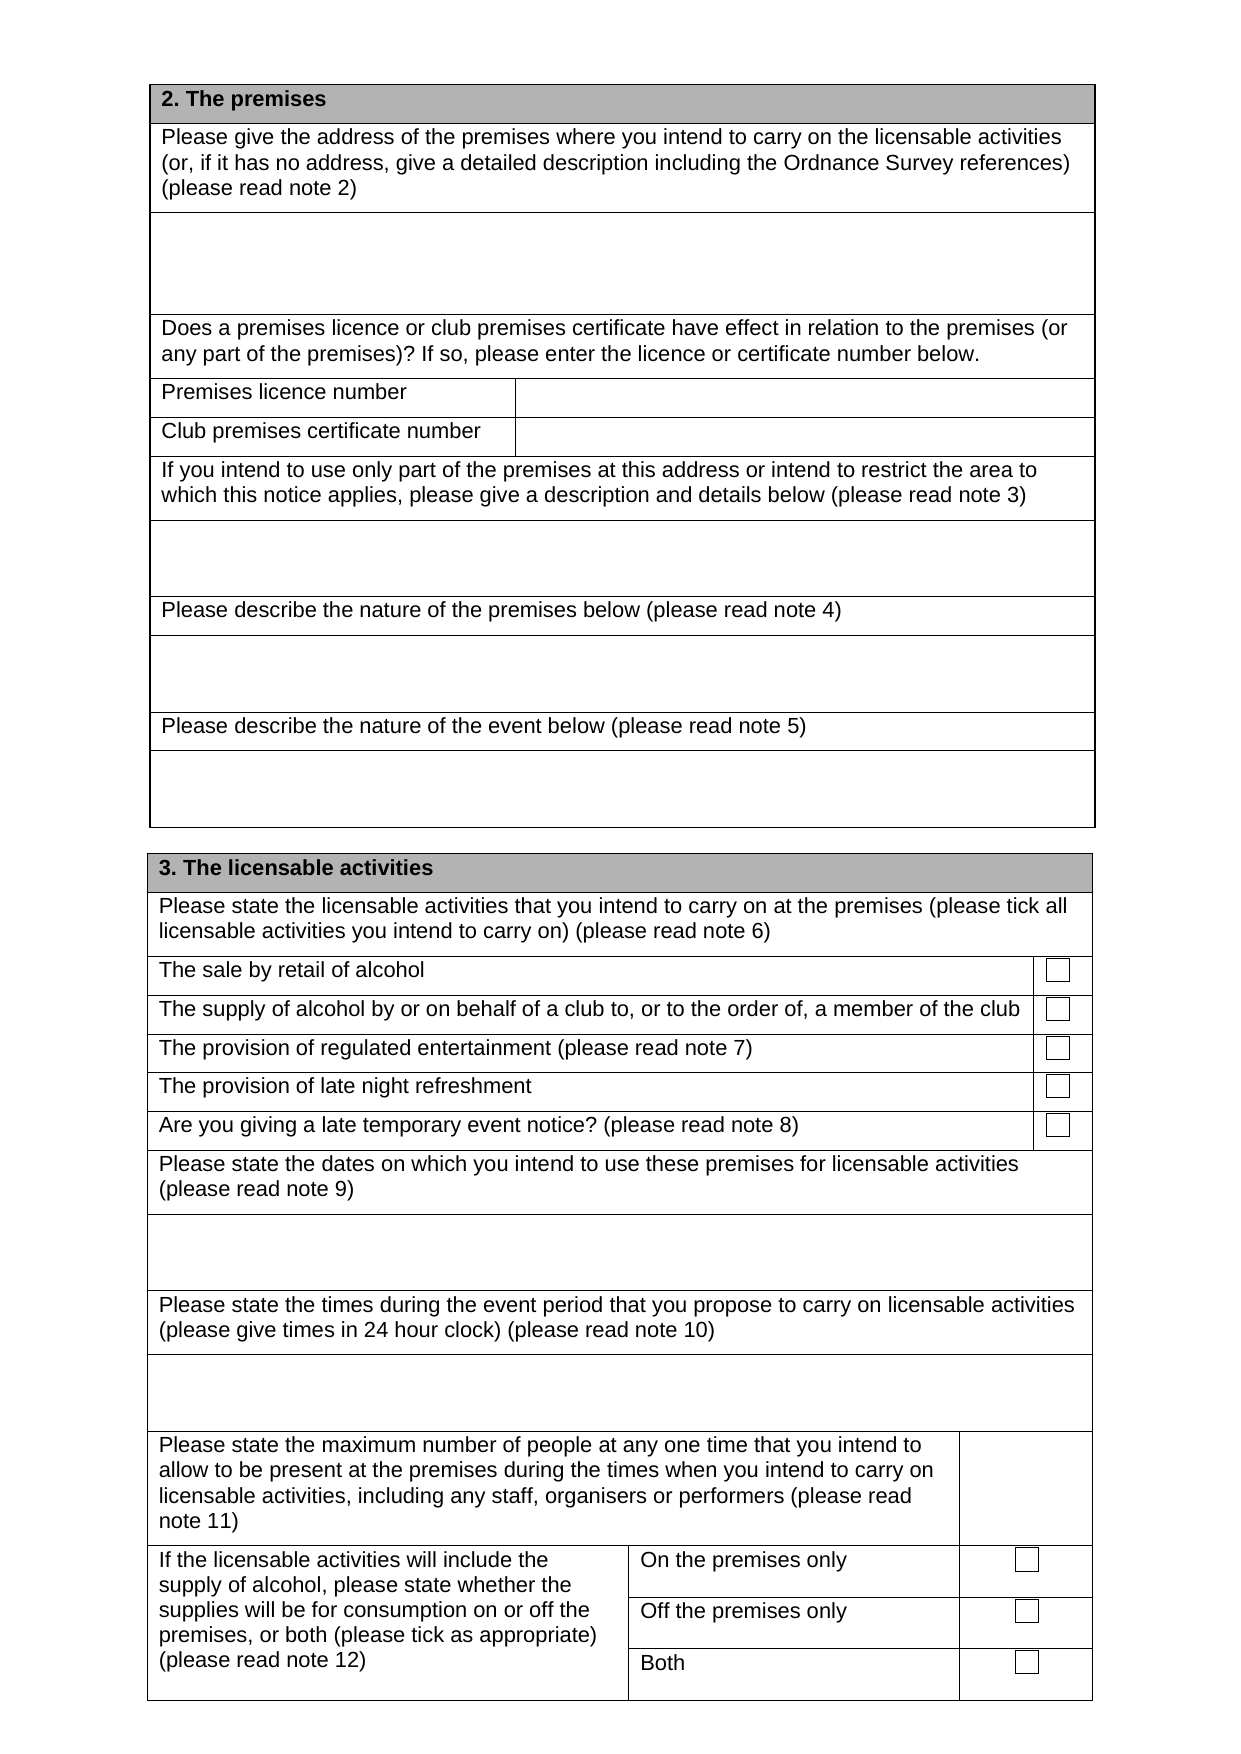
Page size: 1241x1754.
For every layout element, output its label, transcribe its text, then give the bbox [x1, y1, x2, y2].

table_cell [148, 1215, 1092, 1290]
table_cell [151, 751, 1094, 827]
table_cell Please state the maximum number of people at any one time that you intend to allow to be present at the premises during the times when you intend to carry on licensable activities, including any staff, organisers or performers (please read note 11) [148, 1432, 959, 1545]
table_cell Please state the licensable activities that you intend to carry on at the premises (please tick all licensable activities you intend to carry on) (please read note 6) [148, 893, 1092, 956]
table_header 3. The licensable activities [148, 854, 1092, 892]
table_cell [960, 1649, 1092, 1700]
table_cell [1034, 1112, 1092, 1150]
table_cell Are you giving a late temporary event notice? (please read note 8) [148, 1112, 1033, 1150]
table_cell Off the premises only [629, 1598, 959, 1648]
table_cell Both [629, 1649, 959, 1700]
table_cell Please state the times during the event period that you propose to carry on licensable activities (please give times in 24 hour clock) (please read note 10) [148, 1291, 1092, 1354]
table_cell [960, 1598, 1092, 1648]
table_cell [148, 1355, 1092, 1431]
table_cell On the premises only [629, 1546, 959, 1597]
table_cell The sale by retail of alcohol [148, 957, 1033, 995]
table_cell Does a premises licence or club premises certificate have effect in relation to the premises (or any part of the premises)? If so, please enter the licence or certificate number below. [151, 315, 1094, 378]
table_cell Please state the dates on which you intend to use these premises for licensable activities (please read note 9) [148, 1151, 1092, 1214]
table_cell [151, 213, 1094, 314]
table_header 2. The premises [151, 85, 1094, 123]
table_cell [151, 521, 1094, 596]
table_cell Please describe the nature of the premises below (please read note 4) [151, 597, 1094, 635]
table_cell [1034, 1073, 1092, 1111]
table_cell [960, 1546, 1092, 1597]
table_cell Please describe the nature of the event below (please read note 5) [151, 713, 1094, 750]
table_cell [516, 418, 1094, 456]
table_cell [960, 1432, 1092, 1545]
table_cell If the licensable activities will include the supply of alcohol, please state whether the supplies will be for consumption on or off the premises, or both (please tick as appropriate) (please read note 12) [148, 1546, 628, 1700]
table_cell Premises licence number [151, 379, 515, 417]
table_cell Please give the address of the premises where you intend to carry on the licensable activities (or, if it has no address, give a detailed description including the Ordnance Survey references) (please read note 2) [151, 124, 1094, 212]
table_cell [516, 379, 1094, 417]
table_cell If you intend to use only part of the premises at this address or intend to restrict the area to which this notice applies, please give a description and details below (please read note 3) [151, 457, 1094, 519]
table_cell [1034, 957, 1092, 995]
table_cell The provision of regulated entertainment (please read note 7) [148, 1035, 1033, 1072]
table_cell The provision of late night refreshment [148, 1073, 1033, 1111]
table_cell The supply of alcohol by or on behalf of a club to, or to the order of, a member of the club [148, 996, 1033, 1033]
table_cell Club premises certificate number [151, 418, 515, 456]
table_cell [1034, 996, 1092, 1033]
table_cell [151, 636, 1094, 712]
table_cell [1034, 1035, 1092, 1072]
